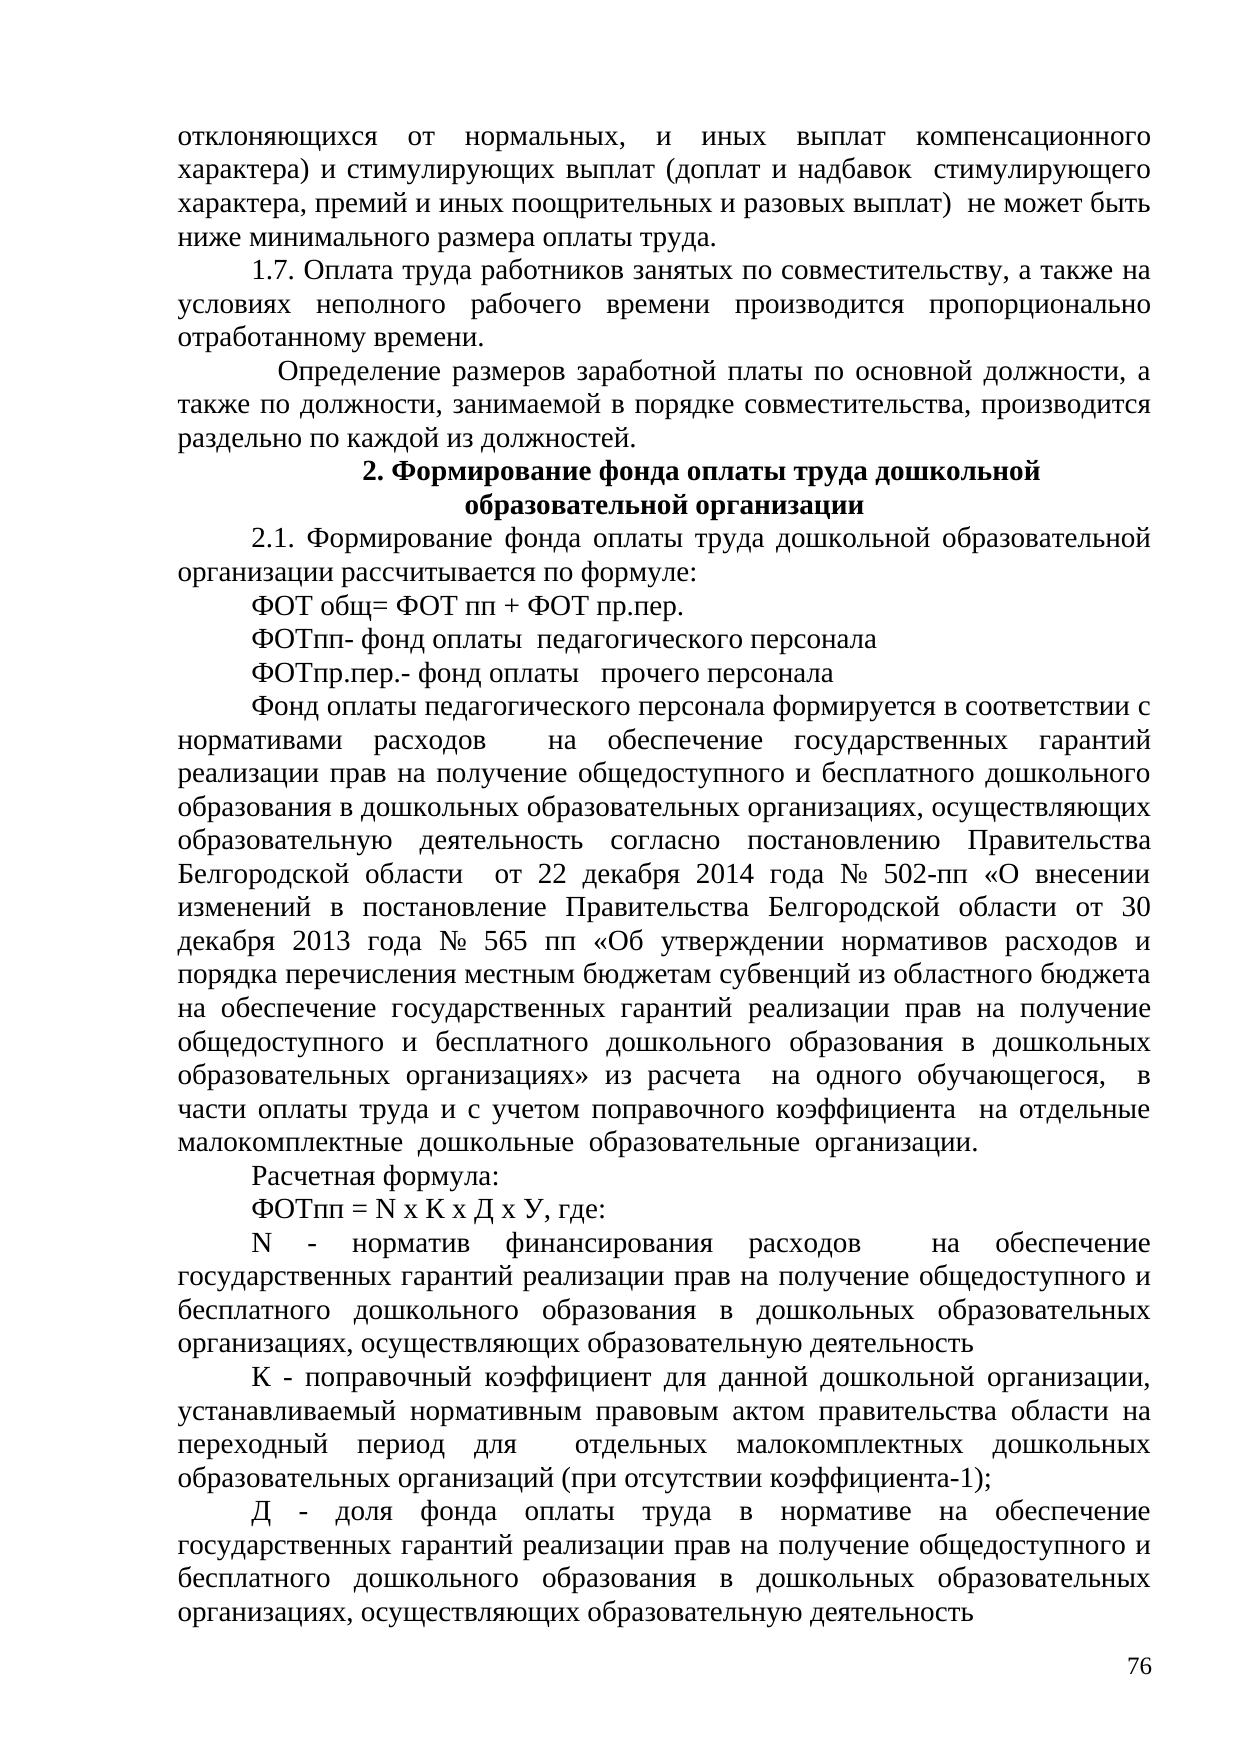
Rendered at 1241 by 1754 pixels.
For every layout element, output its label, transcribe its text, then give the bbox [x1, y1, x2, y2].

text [177, 118, 1152, 252]
text Расчетная формула: [177, 1158, 1152, 1191]
text 2.1. Формирование фонда оплаты труда дошкольной образовательной организации рассчитывается по формуле: [177, 521, 1152, 588]
text ФОТпп- фонд оплаты педагогического персонала [177, 621, 1152, 655]
text ФОТпр.пер.- фонд оплаты прочего персонала [177, 655, 1152, 688]
text К - поправочный коэффициент для данной дошкольной организации, устанавливаемый нормативным правовым актом правительства области на переходный период для отдельных малокомплектных дошкольных образовательных организаций (при отсутствии коэффициента-1); [177, 1359, 1152, 1493]
text Фонд оплаты педагогического персонала формируется в соответствии с нормативами расходов на обеспечение государственных гарантий реализации прав на получение общедоступного и бесплатного дошкольного образования в дошкольных образовательных организациях, осуществляющих образовательную деятельность согласно постановлению Правительства Белгородской области от 22 декабря 2014 года № 502-пп «О внесении изменений в постановление Правительства Белгородской области от 30 декабря 2013 года № 565 пп «Об утверждении нормативов расходов и порядка перечисления местным бюджетам субвенций из областного бюджета на обеспечение государственных гарантий реализации прав на получение общедоступного и бесплатного дошкольного образования в дошкольных образовательных организациях» из расчета на одного обучающегося, в части оплаты труда и с учетом поправочного коэффициента на отдельные малокомплектные дошкольные образовательные организации. [177, 688, 1152, 1158]
text N - норматив финансирования расходов на обеспечение государственных гарантий реализации прав на получение общедоступного и бесплатного дошкольного образования в дошкольных образовательных организациях, осуществляющих образовательную деятельность [177, 1225, 1152, 1359]
text Определение размеров заработной платы по основной должности, а также по должности, занимаемой в порядке совместительства, производится раздельно по каждой из должностей. [177, 353, 1152, 453]
text 1.7. Оплата труда работников занятых по совместительству, а также на условиях неполного рабочего времени производится пропорционально отработанному времени. [177, 252, 1152, 353]
text ФОТ общ= ФОТ пп + ФОТ пр.пер. [177, 588, 1152, 621]
text Д - доля фонда оплаты труда в нормативе на обеспечение государственных гарантий реализации прав на получение общедоступного и бесплатного дошкольного образования в дошкольных образовательных организациях, осуществляющих образовательную деятельность [177, 1493, 1152, 1627]
text 2. Формирование фонда оплаты труда дошкольной образовательной организации [177, 453, 1152, 521]
text ФОТпп = N x К x Д x У, где: [177, 1191, 1152, 1225]
